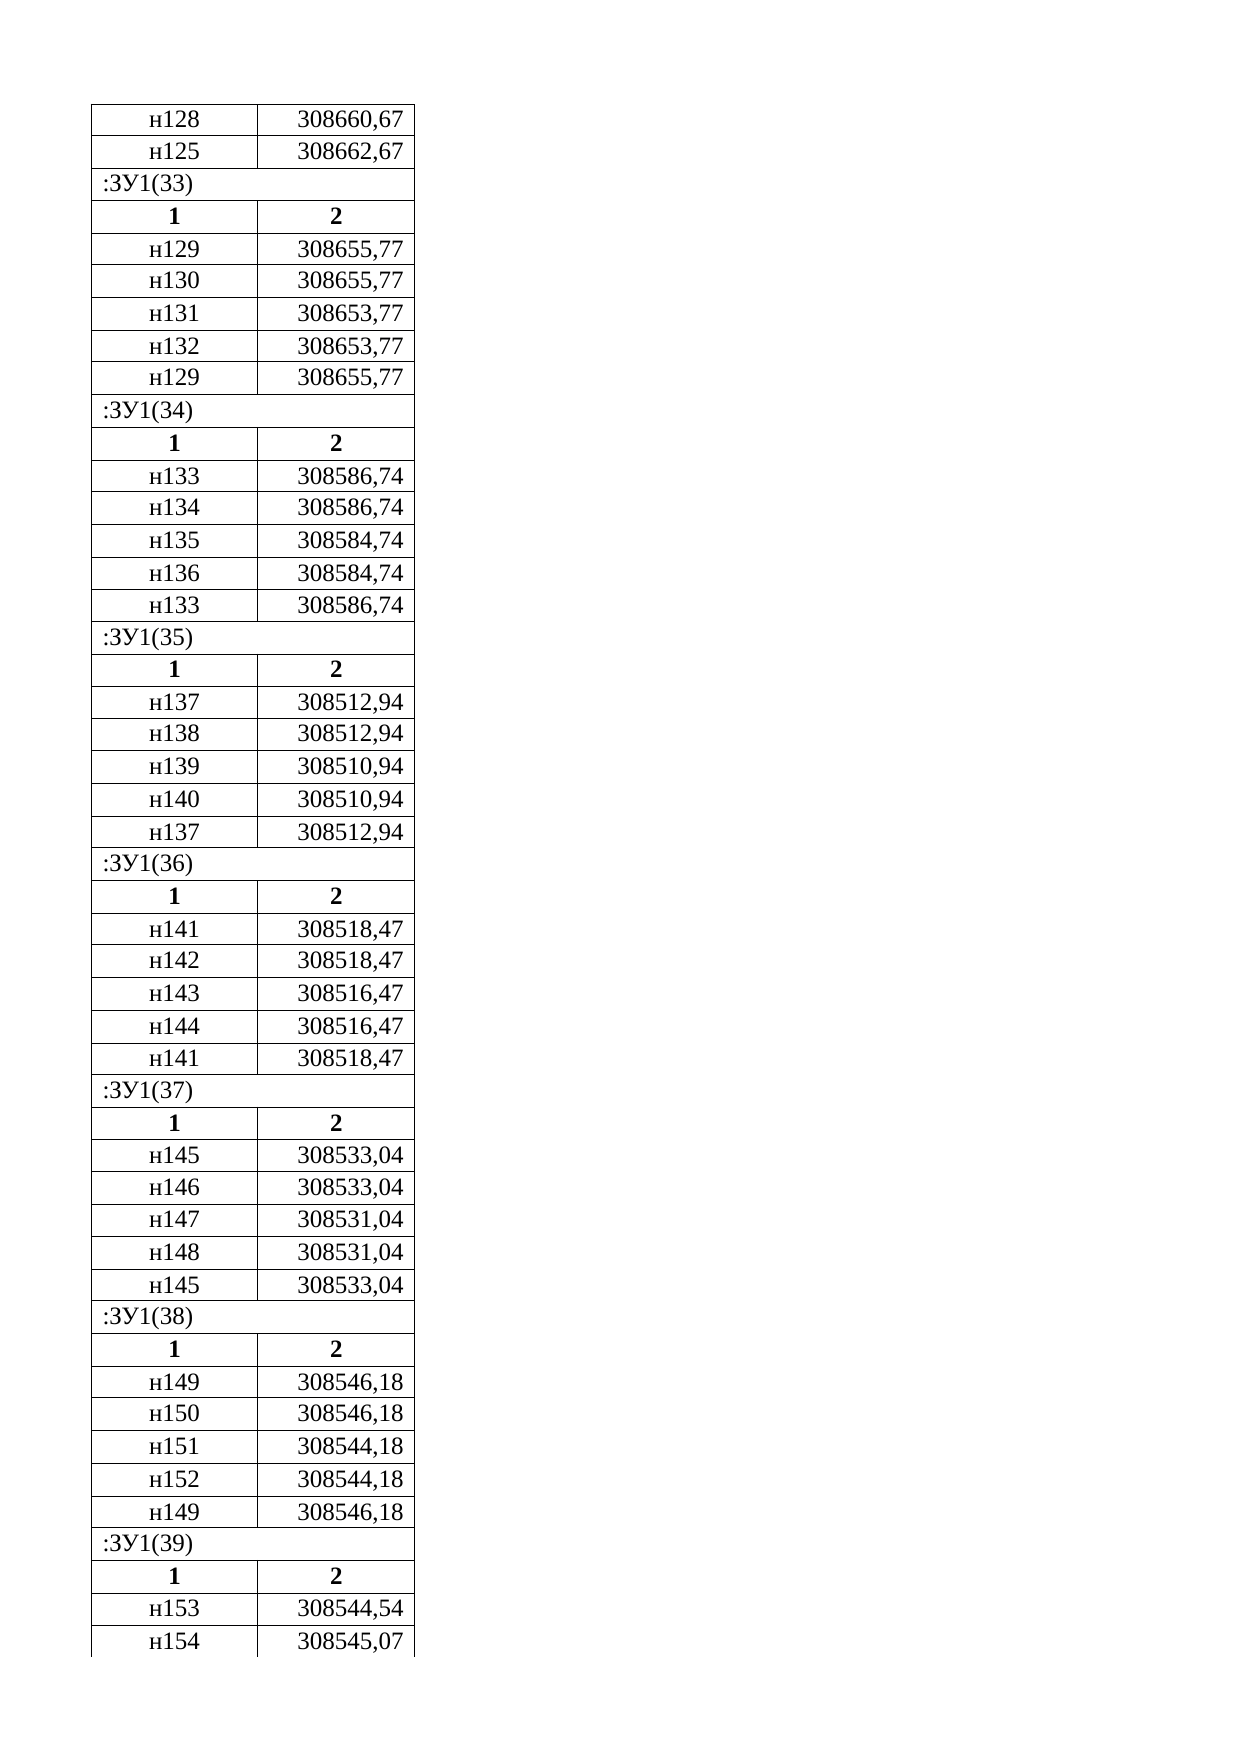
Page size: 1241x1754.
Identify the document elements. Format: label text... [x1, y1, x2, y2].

table_cell н141 [92, 914, 257, 944]
table_cell 308653,77 [258, 331, 414, 361]
table_cell 308544,18 [258, 1431, 414, 1463]
table_cell 1 [92, 881, 257, 913]
table_cell н132 [92, 331, 257, 361]
table_cell н146 [92, 1172, 257, 1203]
table_cell н143 [92, 978, 257, 1010]
table_cell н133 [92, 590, 257, 621]
table_cell н139 [92, 751, 257, 783]
table_cell 308512,94 [258, 719, 414, 750]
table_cell н152 [92, 1464, 257, 1496]
table_cell 308655,77 [258, 265, 414, 297]
table_cell 308533,04 [258, 1270, 414, 1300]
table_cell н137 [92, 687, 257, 717]
table_cell 2 [258, 1108, 414, 1139]
table_cell н137 [92, 817, 257, 847]
table_cell 308531,04 [258, 1205, 414, 1236]
table_cell н134 [92, 492, 257, 524]
table_cell 2 [258, 428, 414, 460]
table_cell 308516,47 [258, 1011, 414, 1042]
table_cell н133 [92, 461, 257, 491]
table_cell 308510,94 [258, 751, 414, 783]
table_cell н129 [92, 362, 257, 394]
table_cell 1 [92, 655, 257, 686]
table_cell 1 [92, 201, 257, 233]
table_cell :ЗУ1(37) [92, 1075, 414, 1107]
table_cell н154 [92, 1626, 257, 1657]
table_cell 308660,67 [258, 105, 414, 135]
table_cell н136 [92, 558, 257, 589]
table_cell 1 [92, 1334, 257, 1366]
table_cell н130 [92, 265, 257, 297]
table_cell н145 [92, 1140, 257, 1171]
table_cell 308584,74 [258, 558, 414, 589]
table_cell 308533,04 [258, 1140, 414, 1171]
table_cell 308516,47 [258, 978, 414, 1010]
table_cell 308518,47 [258, 945, 414, 977]
table_cell 1 [92, 1561, 257, 1592]
table_cell 308518,47 [258, 1044, 414, 1074]
table_cell 2 [258, 881, 414, 913]
table_cell 308584,74 [258, 525, 414, 557]
table_cell 308586,74 [258, 492, 414, 524]
table_cell н148 [92, 1237, 257, 1269]
table_cell :ЗУ1(36) [92, 848, 414, 880]
table_cell 308586,74 [258, 590, 414, 621]
table_cell 308510,94 [258, 784, 414, 816]
table_cell н128 [92, 105, 257, 135]
table_cell 1 [92, 428, 257, 460]
table_cell 308655,77 [258, 234, 414, 264]
table_cell н151 [92, 1431, 257, 1463]
table_cell 308531,04 [258, 1237, 414, 1269]
table_cell 308655,77 [258, 362, 414, 394]
table_cell 308518,47 [258, 914, 414, 944]
table_cell 308653,77 [258, 298, 414, 330]
table_cell н150 [92, 1398, 257, 1430]
table_cell 308586,74 [258, 461, 414, 491]
table_cell 308545,07 [258, 1626, 414, 1657]
table_cell н149 [92, 1367, 257, 1397]
table_cell н135 [92, 525, 257, 557]
table_cell 308546,18 [258, 1367, 414, 1397]
table_cell н142 [92, 945, 257, 977]
table_cell 2 [258, 655, 414, 686]
table_cell н129 [92, 234, 257, 264]
table_cell 308533,04 [258, 1172, 414, 1203]
table_cell :ЗУ1(39) [92, 1528, 414, 1560]
table_cell н149 [92, 1497, 257, 1527]
table_cell 308662,67 [258, 136, 414, 167]
table_cell н138 [92, 719, 257, 750]
table_cell 1 [92, 1108, 257, 1139]
table_cell 308512,94 [258, 817, 414, 847]
table_cell 2 [258, 1561, 414, 1592]
table_cell :ЗУ1(35) [92, 622, 414, 653]
table_cell 308544,54 [258, 1594, 414, 1625]
table_cell :ЗУ1(34) [92, 395, 414, 427]
table_cell н147 [92, 1205, 257, 1236]
table_cell 2 [258, 1334, 414, 1366]
table_cell н140 [92, 784, 257, 816]
table_cell 308544,18 [258, 1464, 414, 1496]
table_cell н141 [92, 1044, 257, 1074]
table_cell н144 [92, 1011, 257, 1042]
table_cell н125 [92, 136, 257, 167]
table_cell н145 [92, 1270, 257, 1300]
table_cell :ЗУ1(33) [92, 169, 414, 200]
table_cell 308512,94 [258, 687, 414, 717]
table_cell н131 [92, 298, 257, 330]
table_cell :ЗУ1(38) [92, 1301, 414, 1333]
table_cell 2 [258, 201, 414, 233]
table_cell 308546,18 [258, 1497, 414, 1527]
table_cell н153 [92, 1594, 257, 1625]
table_cell 308546,18 [258, 1398, 414, 1430]
